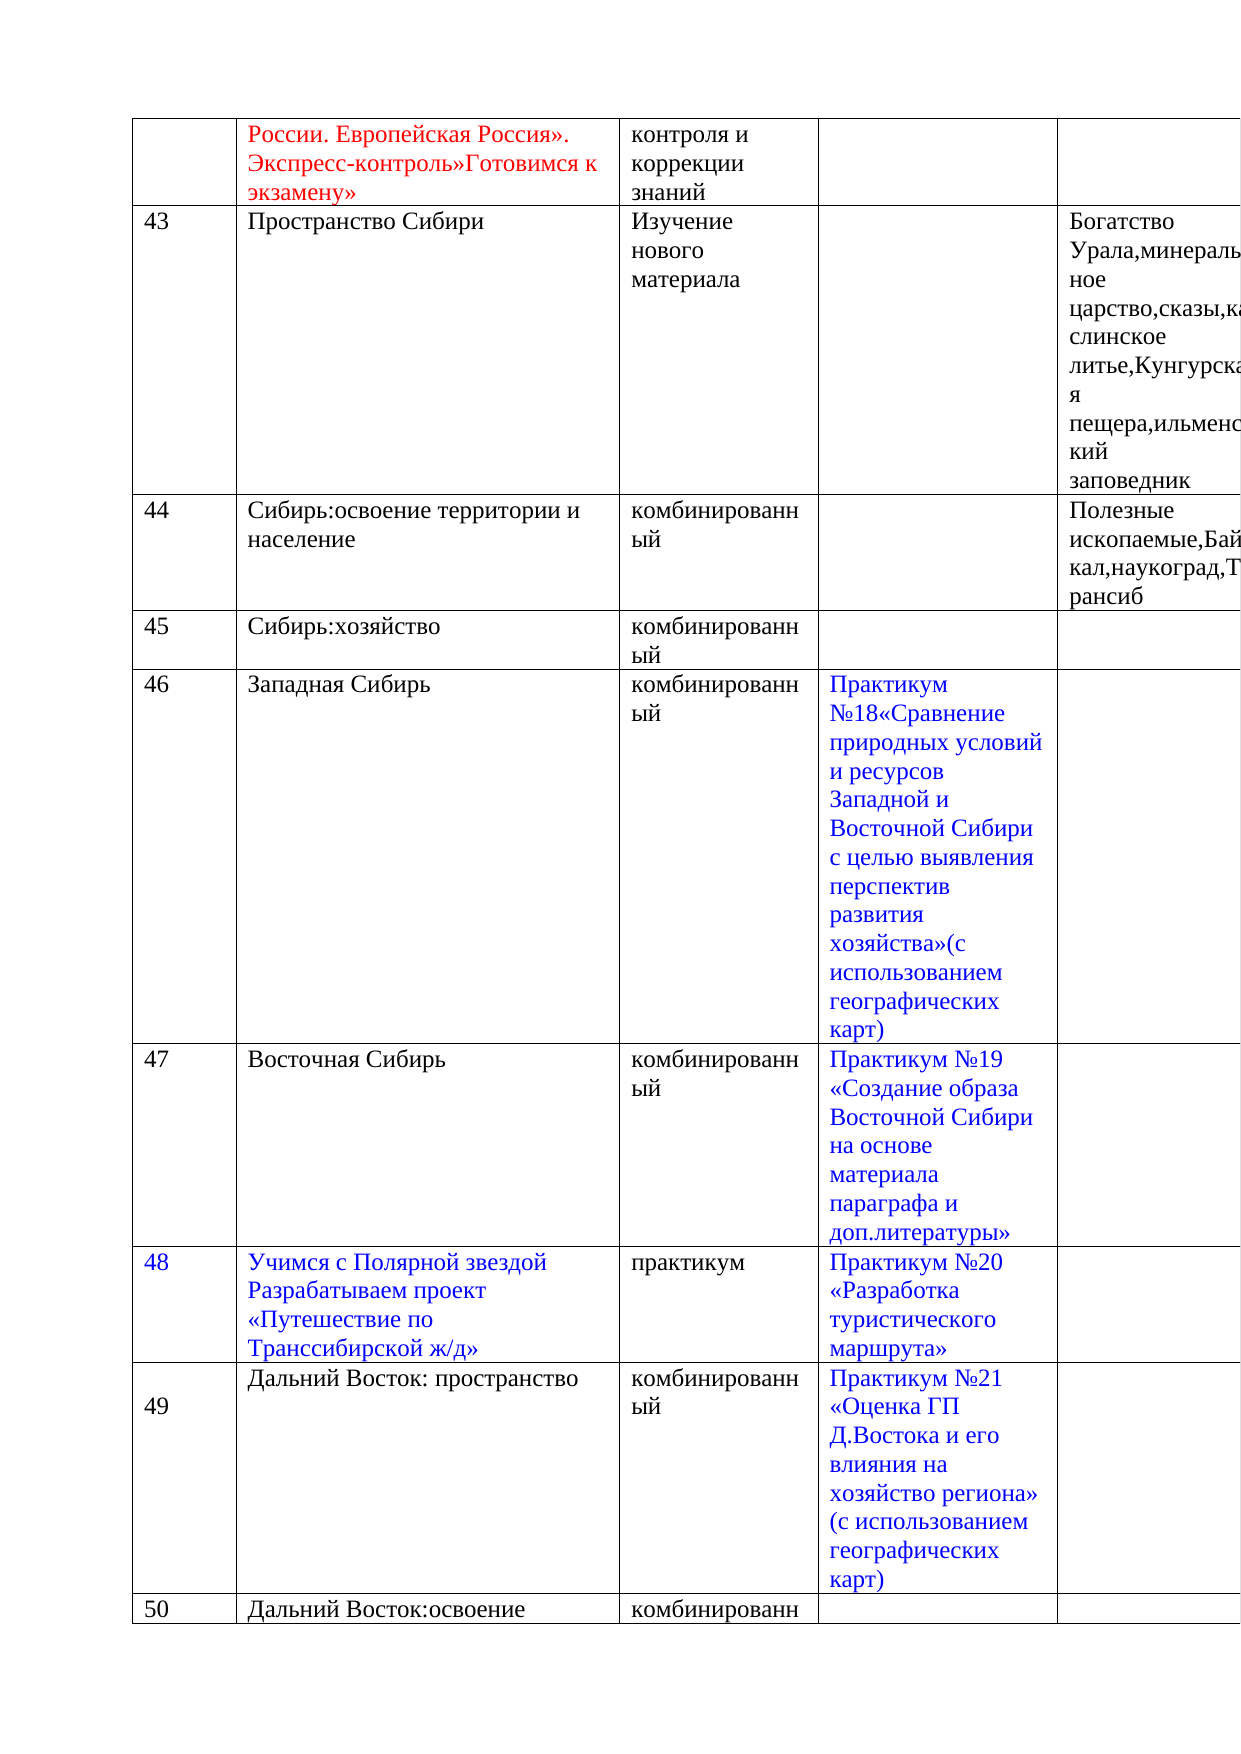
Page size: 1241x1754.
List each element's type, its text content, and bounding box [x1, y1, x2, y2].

table_cell [1058, 670, 1240, 1043]
table_cell 44 [133, 495, 236, 610]
table_cell комбинированный [620, 611, 818, 668]
table_cell комбинированный [620, 1044, 818, 1246]
table_cell 42 [133, 119, 236, 205]
table_cell 47 [133, 1044, 236, 1246]
table_cell [1058, 1044, 1240, 1246]
table_cell 43 [133, 206, 236, 494]
table_cell [819, 495, 1057, 610]
table_cell [1058, 1363, 1240, 1593]
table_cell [237, 119, 619, 205]
table_cell 50 [133, 1594, 236, 1622]
table_cell Практикум №20 «Разработка туристического маршрута» [819, 1247, 1057, 1362]
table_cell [620, 119, 818, 205]
table_cell 45 [133, 611, 236, 668]
table_cell Пространство Сибири [237, 206, 619, 494]
table_cell Практикум №19 «Создание образа Восточной Сибири на основе материала параграфа и доп.литературы» [819, 1044, 1057, 1246]
table_cell [1058, 1247, 1240, 1362]
table_cell [819, 1594, 1057, 1622]
table_cell [1058, 611, 1240, 668]
table_cell Изучение нового материала [620, 206, 818, 494]
table_cell 48 [133, 1247, 236, 1362]
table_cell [237, 1594, 619, 1622]
table_cell Практикум №21 «Оценка ГП Д.Востока и его влияния на хозяйство региона» (с использованием географических карт) [819, 1363, 1057, 1593]
table_cell [1058, 119, 1240, 205]
table_cell 49 [133, 1363, 236, 1593]
table_cell [819, 611, 1057, 668]
table_cell Богатство Урала,минеральное царство,сказы,каслинское литье,Кунгурская пещера,ильменский заповедник [1058, 206, 1240, 494]
table_cell Сибирь:хозяйство [237, 611, 619, 668]
table_cell [819, 119, 1057, 205]
table_cell Сибирь:освоение территории и население [237, 495, 619, 610]
table_cell Учимся с Полярной звездой Разрабатываем проект «Путешествие по Транссибирской ж/д» [237, 1247, 619, 1362]
table_cell комбинированный [620, 495, 818, 610]
table_cell Полезные ископаемые,Байкал,наукоград,Трансиб [1058, 495, 1240, 610]
table_cell [819, 206, 1057, 494]
table_cell комбинированный [620, 1594, 818, 1622]
table_cell комбинированный [620, 1363, 818, 1593]
table_cell Практикум №18«Сравнение природных условий и ресурсов Западной и Восточной Сибири с целью выявления перспектив развития хозяйства»(с использованием географических карт) [819, 670, 1057, 1043]
table_cell 46 [133, 670, 236, 1043]
table_cell Восточная Сибирь [237, 1044, 619, 1246]
table_cell практикум [620, 1247, 818, 1362]
table_cell Западная Сибирь [237, 670, 619, 1043]
table_cell [1058, 1594, 1240, 1622]
table_cell Дальний Восток: пространство [237, 1363, 619, 1593]
table_cell комбинированный [620, 670, 818, 1043]
